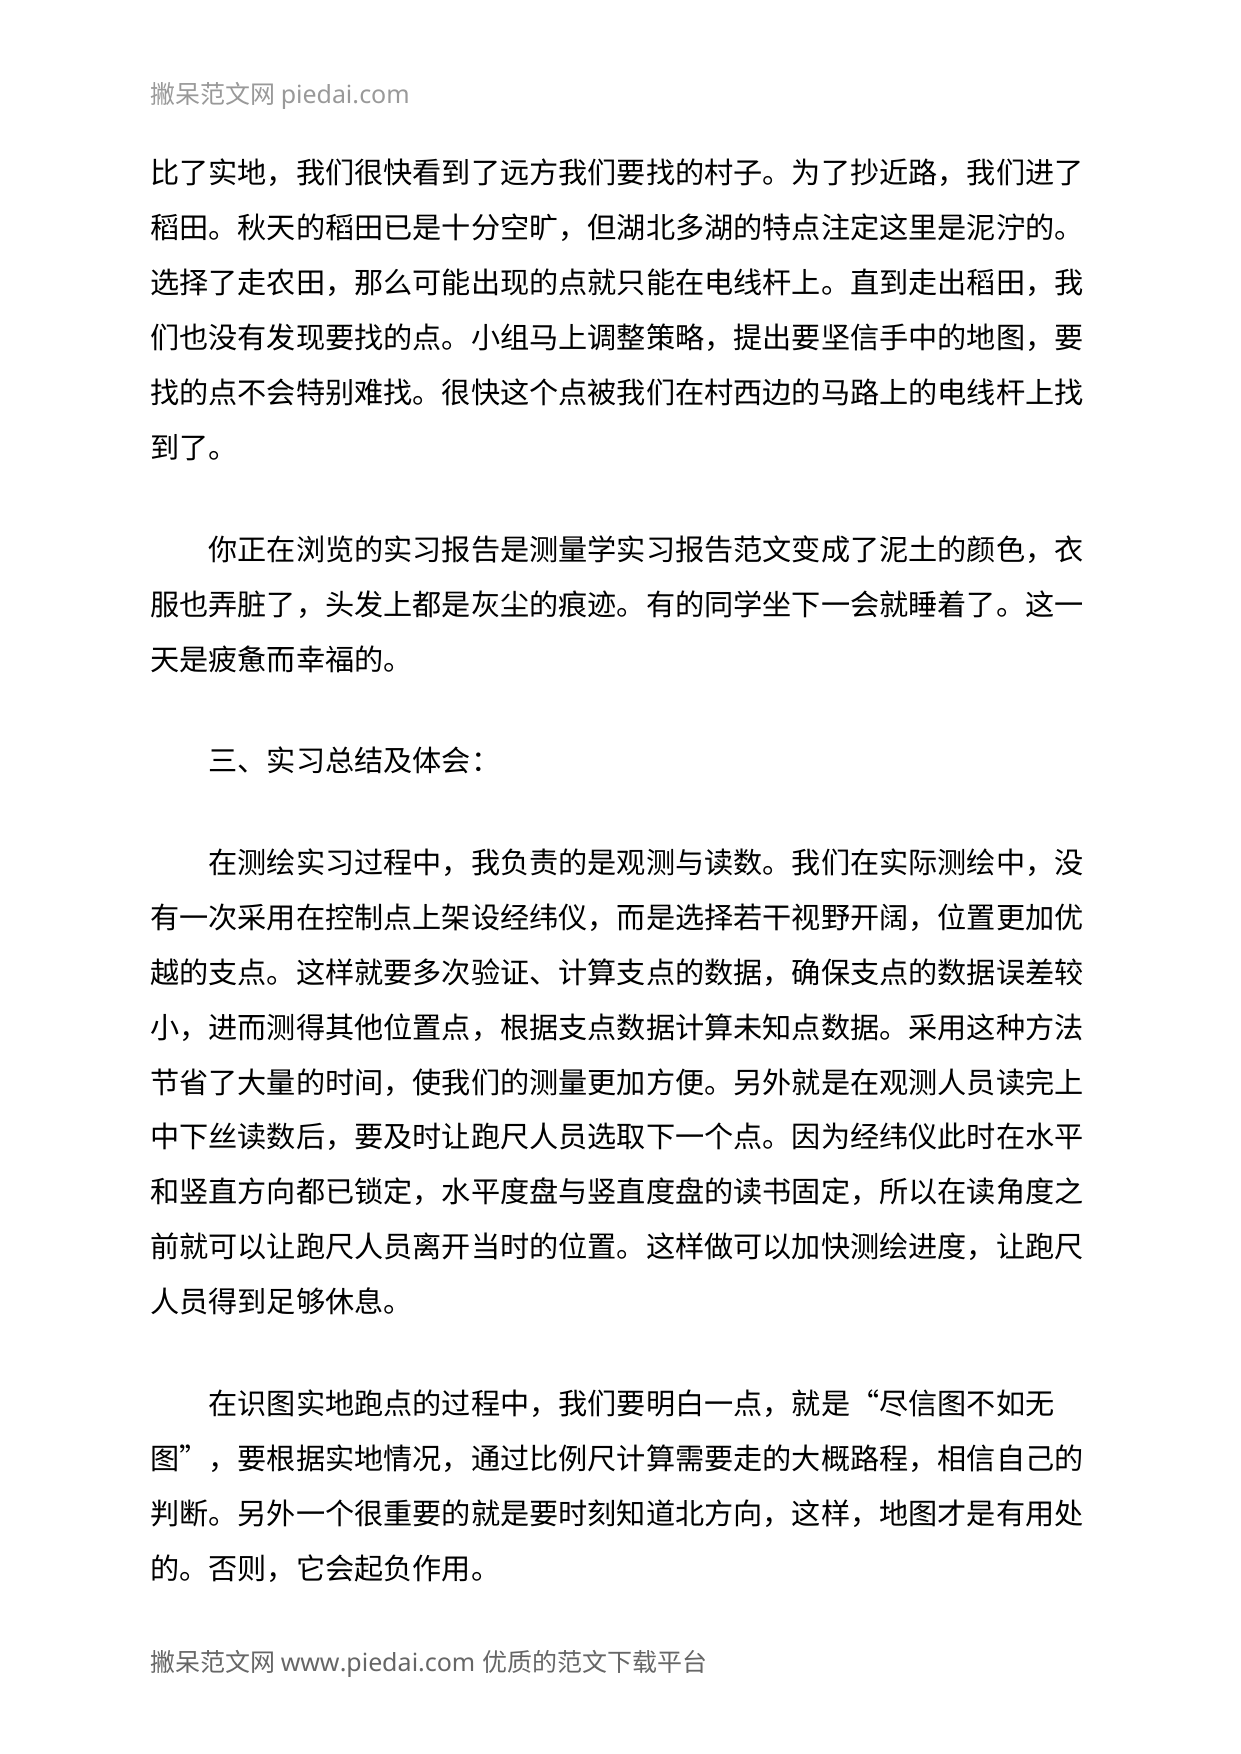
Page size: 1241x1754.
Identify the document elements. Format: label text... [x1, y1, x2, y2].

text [150, 150, 1090, 467]
text 你正在浏览的实习报告是测量学实习报告范文变成了泥土的颜色，衣服也弄脏了，头发上都是灰尘的痕迹。有的同学坐下一会就睡着了。这一天是疲惫而幸福的。 [150, 526, 1090, 678]
text 在识图实地跑点的过程中，我们要明白一点，就是“尽信图不如无图”，要根据实地情况，通过比例尺计算需要走的大概路程，相信自己的判断。另外一个很重要的就是要时刻知道北方向，这样，地图才是有用处的。否则，它会起负作用。 [150, 1381, 1090, 1587]
text 三、实习总结及体会： [150, 738, 1090, 780]
text 在测绘实习过程中，我负责的是观测与读数。我们在实际测绘中，没有一次采用在控制点上架设经纬仪，而是选择若干视野开阔，位置更加优越的支点。这样就要多次验证、计算支点的数据，确保支点的数据误差较小，进而测得其他位置点，根据支点数据计算未知点数据。采用这种方法节省了大量的时间，使我们的测量更加方便。另外就是在观测人员读完上中下丝读数后，要及时让跑尺人员选取下一个点。因为经纬仪此时在水平和竖直方向都已锁定，水平度盘与竖直度盘的读书固定，所以在读角度之前就可以让跑尺人员离开当时的位置。这样做可以加快测绘进度，让跑尺人员得到足够休息。 [150, 839, 1090, 1321]
